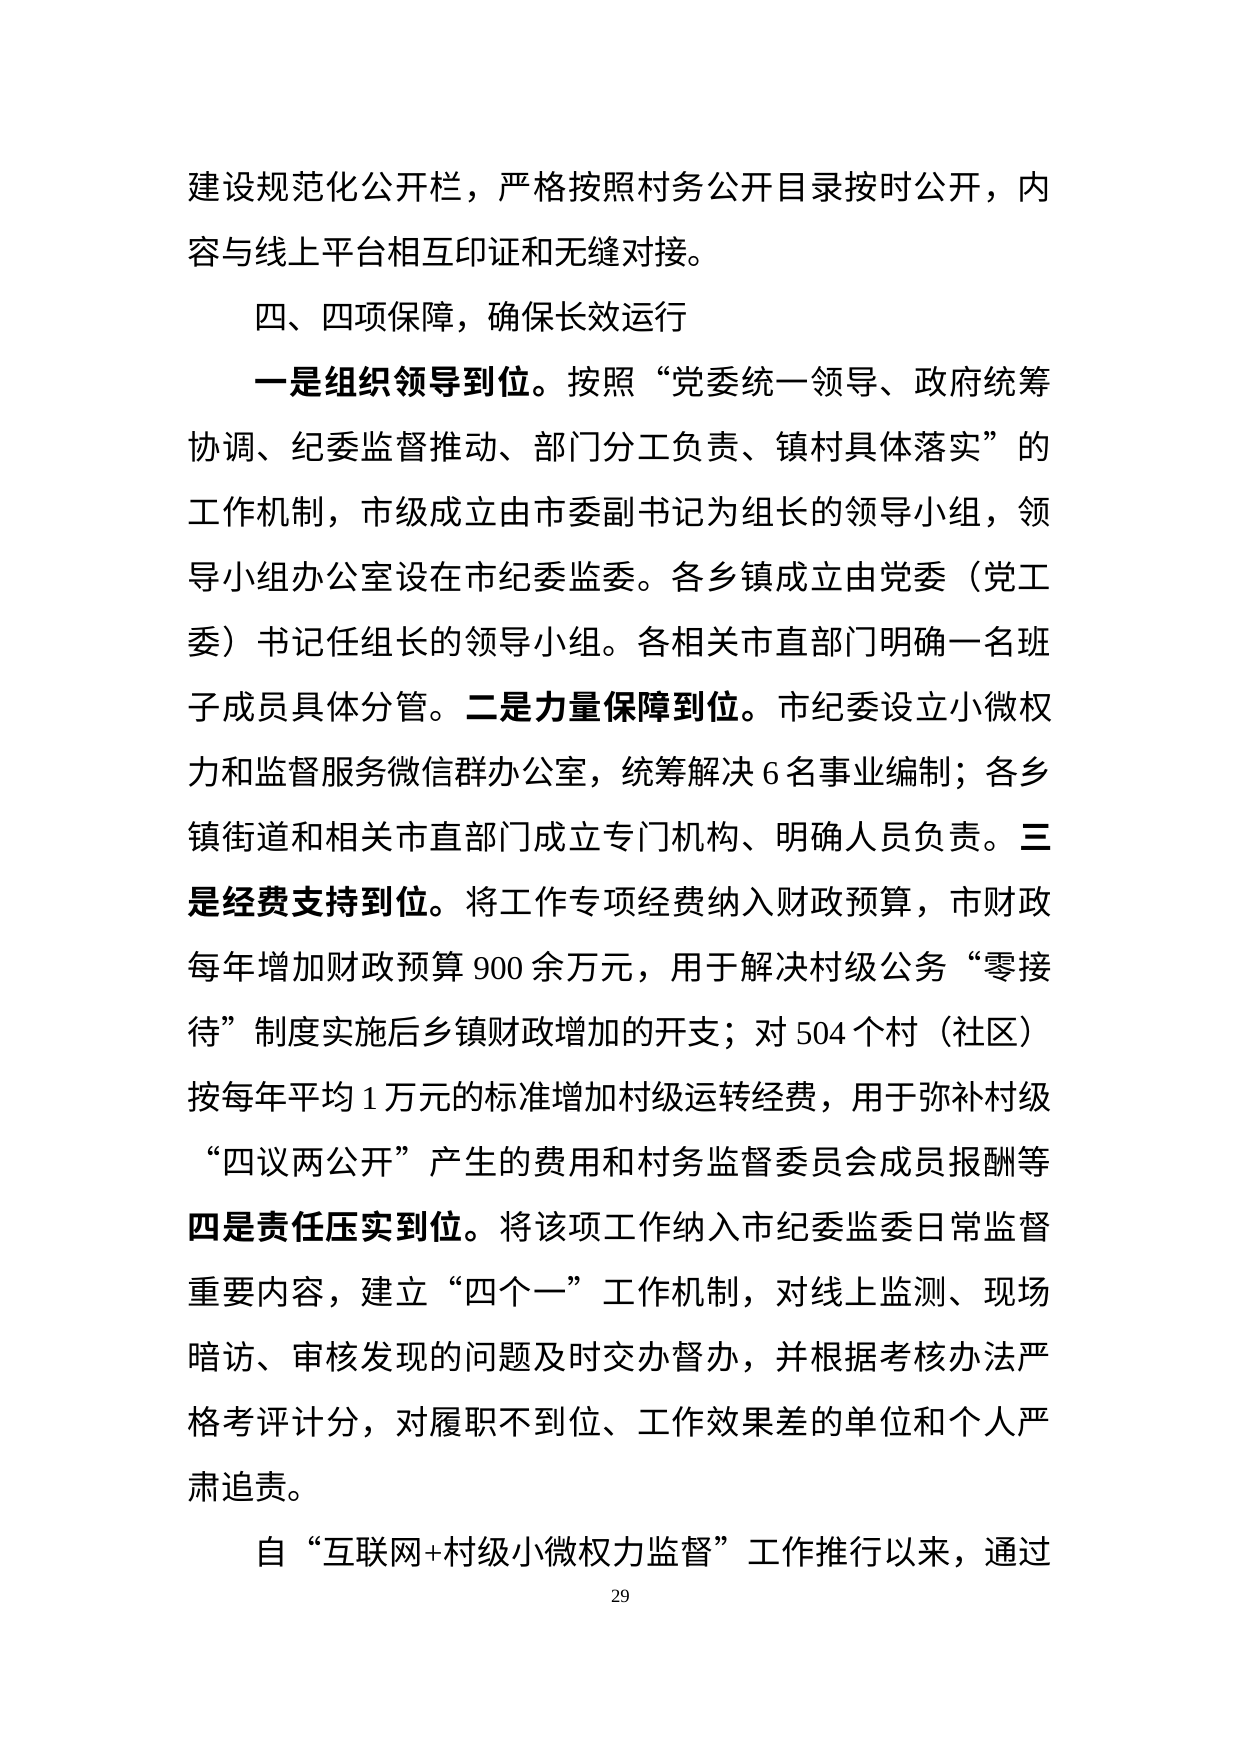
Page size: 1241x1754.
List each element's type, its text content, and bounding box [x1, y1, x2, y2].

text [187, 152, 1053, 282]
text 一是组织领导到位。按照“党委统一领导、政府统筹协调、纪委监督推动、部门分工负责、镇村具体落实”的工作机制，市级成立由市委副书记为组长的领导小组，领导小组办公室设在市纪委监委。各乡镇成立由党委（党工委）书记任组长的领导小组。各相关市直部门明确一名班子成员具体分管。二是力量保障到位。市纪委设立小微权力和监督服务微信群办公室，统筹解决6名事业编制；各乡镇街道和相关市直部门成立专门机构、明确人员负责。三是经费支持到位。将工作专项经费纳入财政预算，市财政每年增加财政预算900余万元，用于解决村级公务“零接待”制度实施后乡镇财政增加的开支；对504个村（社区）按每年平均1万元的标准增加村级运转经费，用于弥补村级“四议两公开”产生的费用和村务监督委员会成员报酬等。四是责任压实到位。将该项工作纳入市纪委监委日常监督重要内容，建立“四个一”工作机制，对线上监测、现场暗访、审核发现的问题及时交办督办，并根据考核办法严格考评计分，对履职不到位、工作效果差的单位和个人严肃追责。 [187, 347, 1053, 1517]
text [187, 1517, 1053, 1582]
text 四、四项保障，确保长效运行 [187, 282, 1053, 347]
